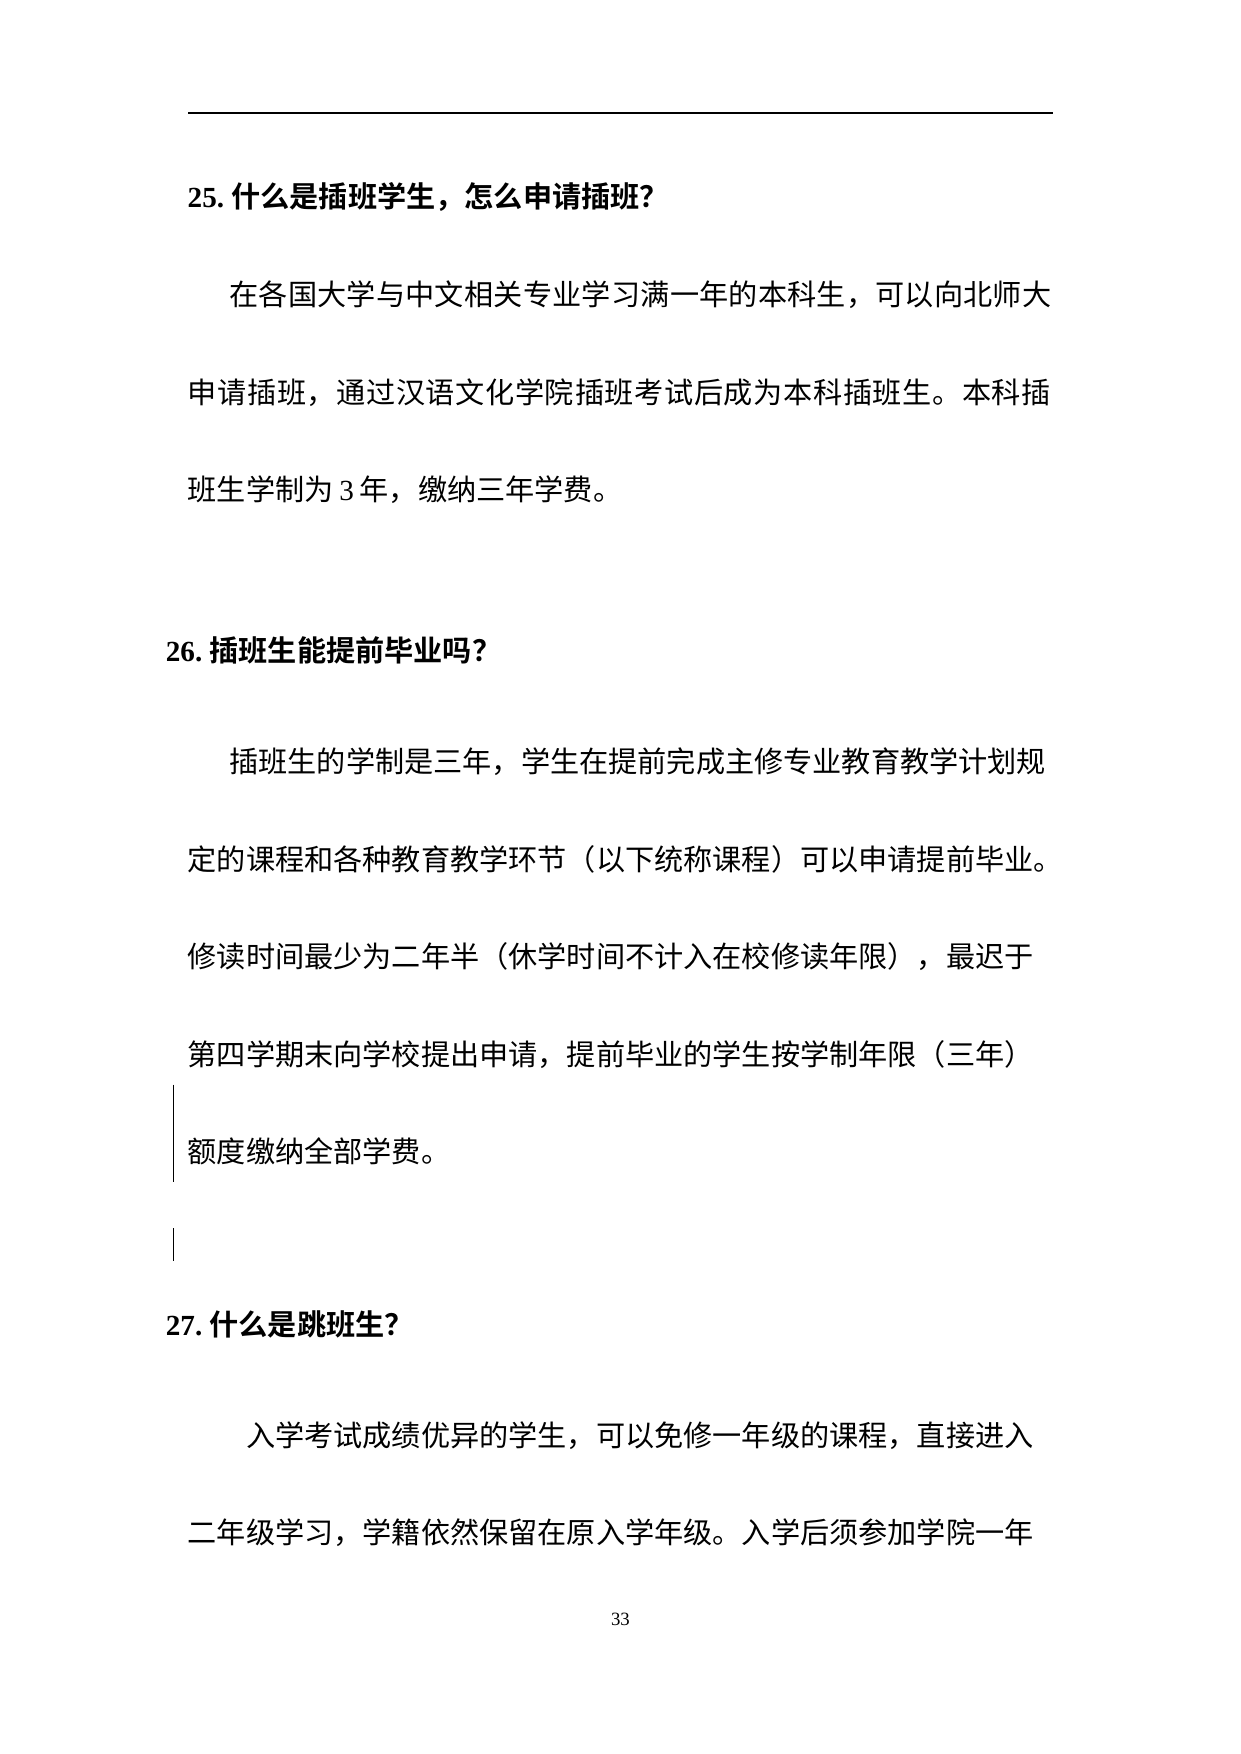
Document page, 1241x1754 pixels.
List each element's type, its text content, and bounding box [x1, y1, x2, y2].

text 插班生的学制是三年，学生在提前完成主修专业教育教学计划规定的课程和各种教育教学环节（以下统称课程）可以申请提前毕业。修读时间最少为二年半（休学时间不计入在校修读年限），最迟于第四学期末向学校提出申请，提前毕业的学生按学制年限（三年）额度缴纳全部学费。 [187, 727, 1053, 1182]
list 什么是跳班生？ [166, 1290, 1053, 1355]
list 插班生能提前毕业吗？ [166, 616, 1053, 681]
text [187, 1401, 1053, 1564]
list 什么是插班学生，怎么申请插班？ [187, 162, 1053, 227]
text 在各国大学与中文相关专业学习满一年的本科生，可以向北师大申请插班，通过汉语文化学院插班考试后成为本科插班生。本科插班生学制为3年，缴纳三年学费。 [187, 261, 1053, 521]
